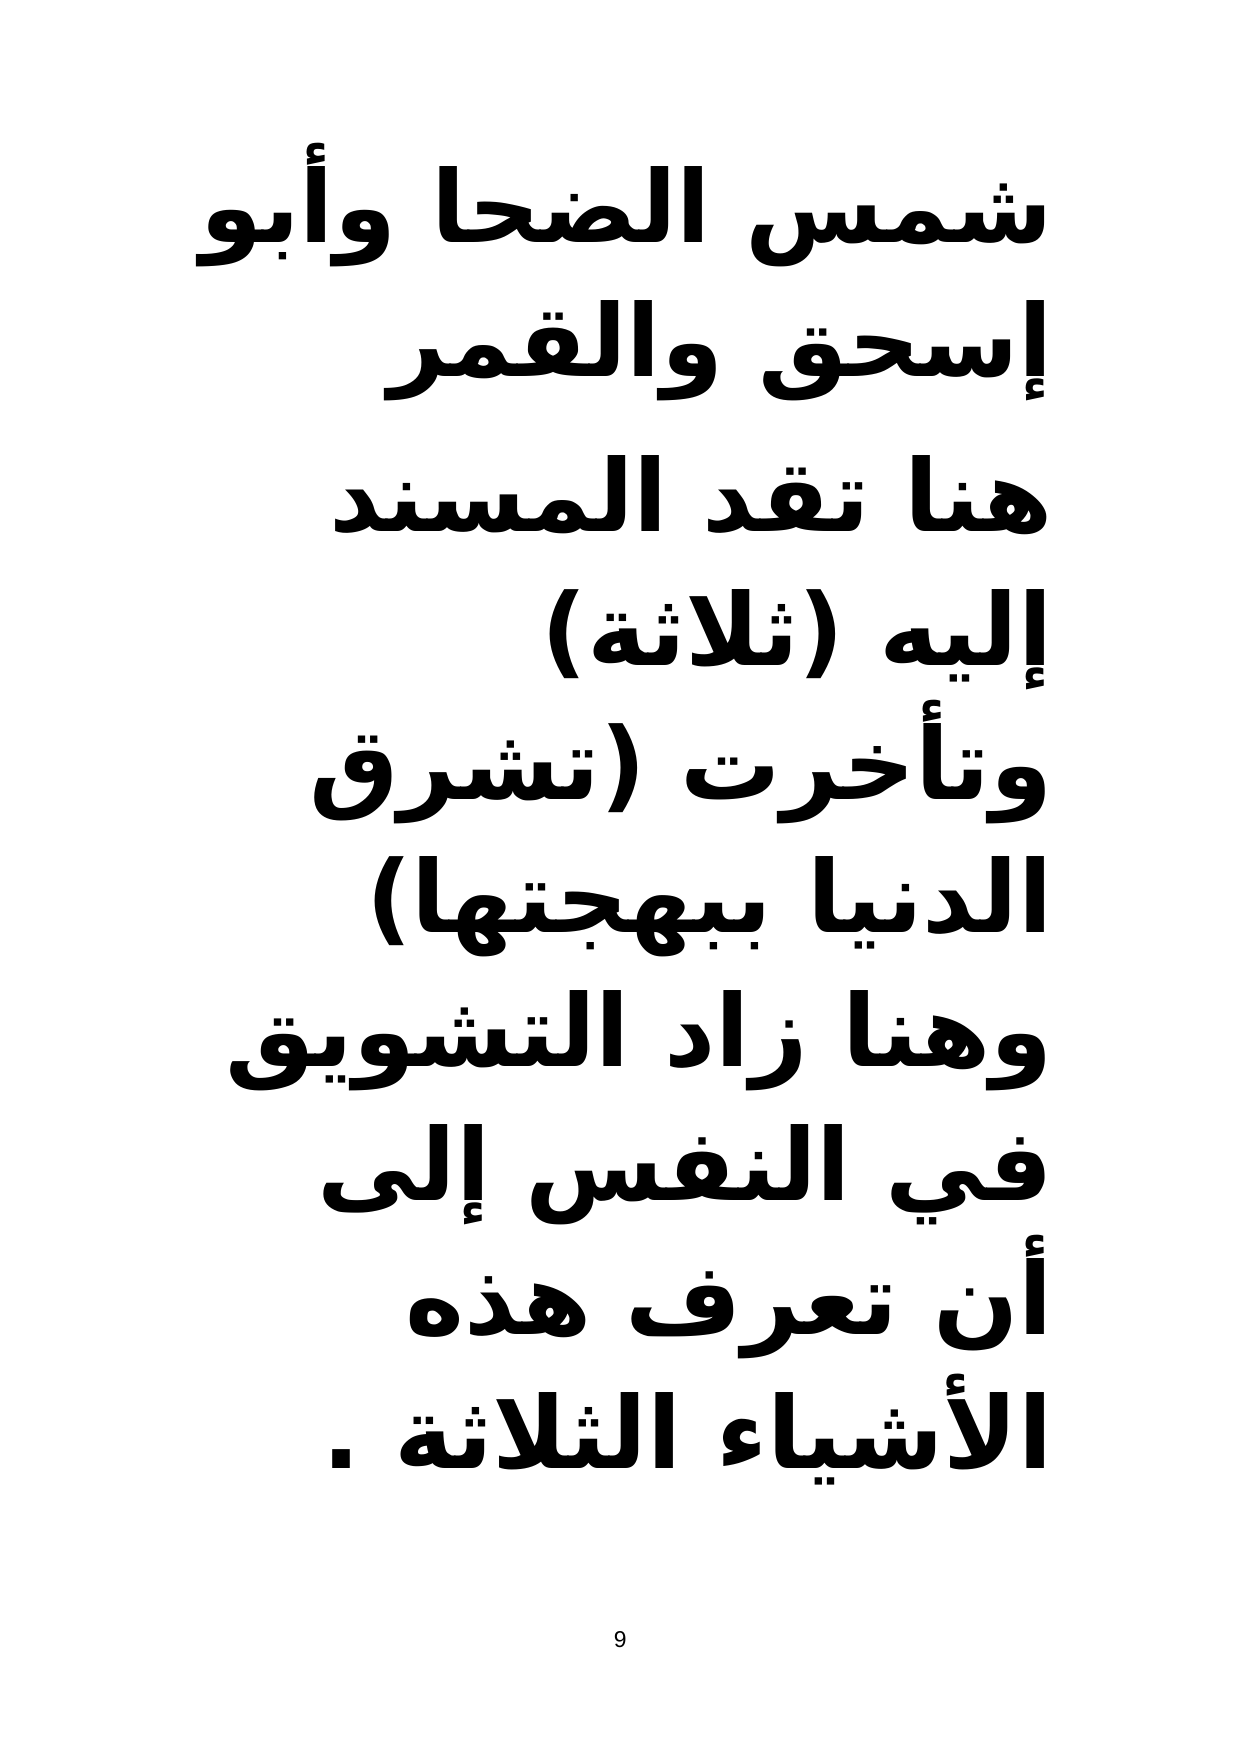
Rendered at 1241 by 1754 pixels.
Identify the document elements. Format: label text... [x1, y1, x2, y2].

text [187, 150, 1053, 400]
text هنا تقد المسند إليه (ثلاثة) وتأخرت (تشرق الدنيا ببهجتها) وهنا زاد التشويق في النفس إلى أن تعرف هذه الأشياء الثلاثة . [187, 438, 1053, 1492]
